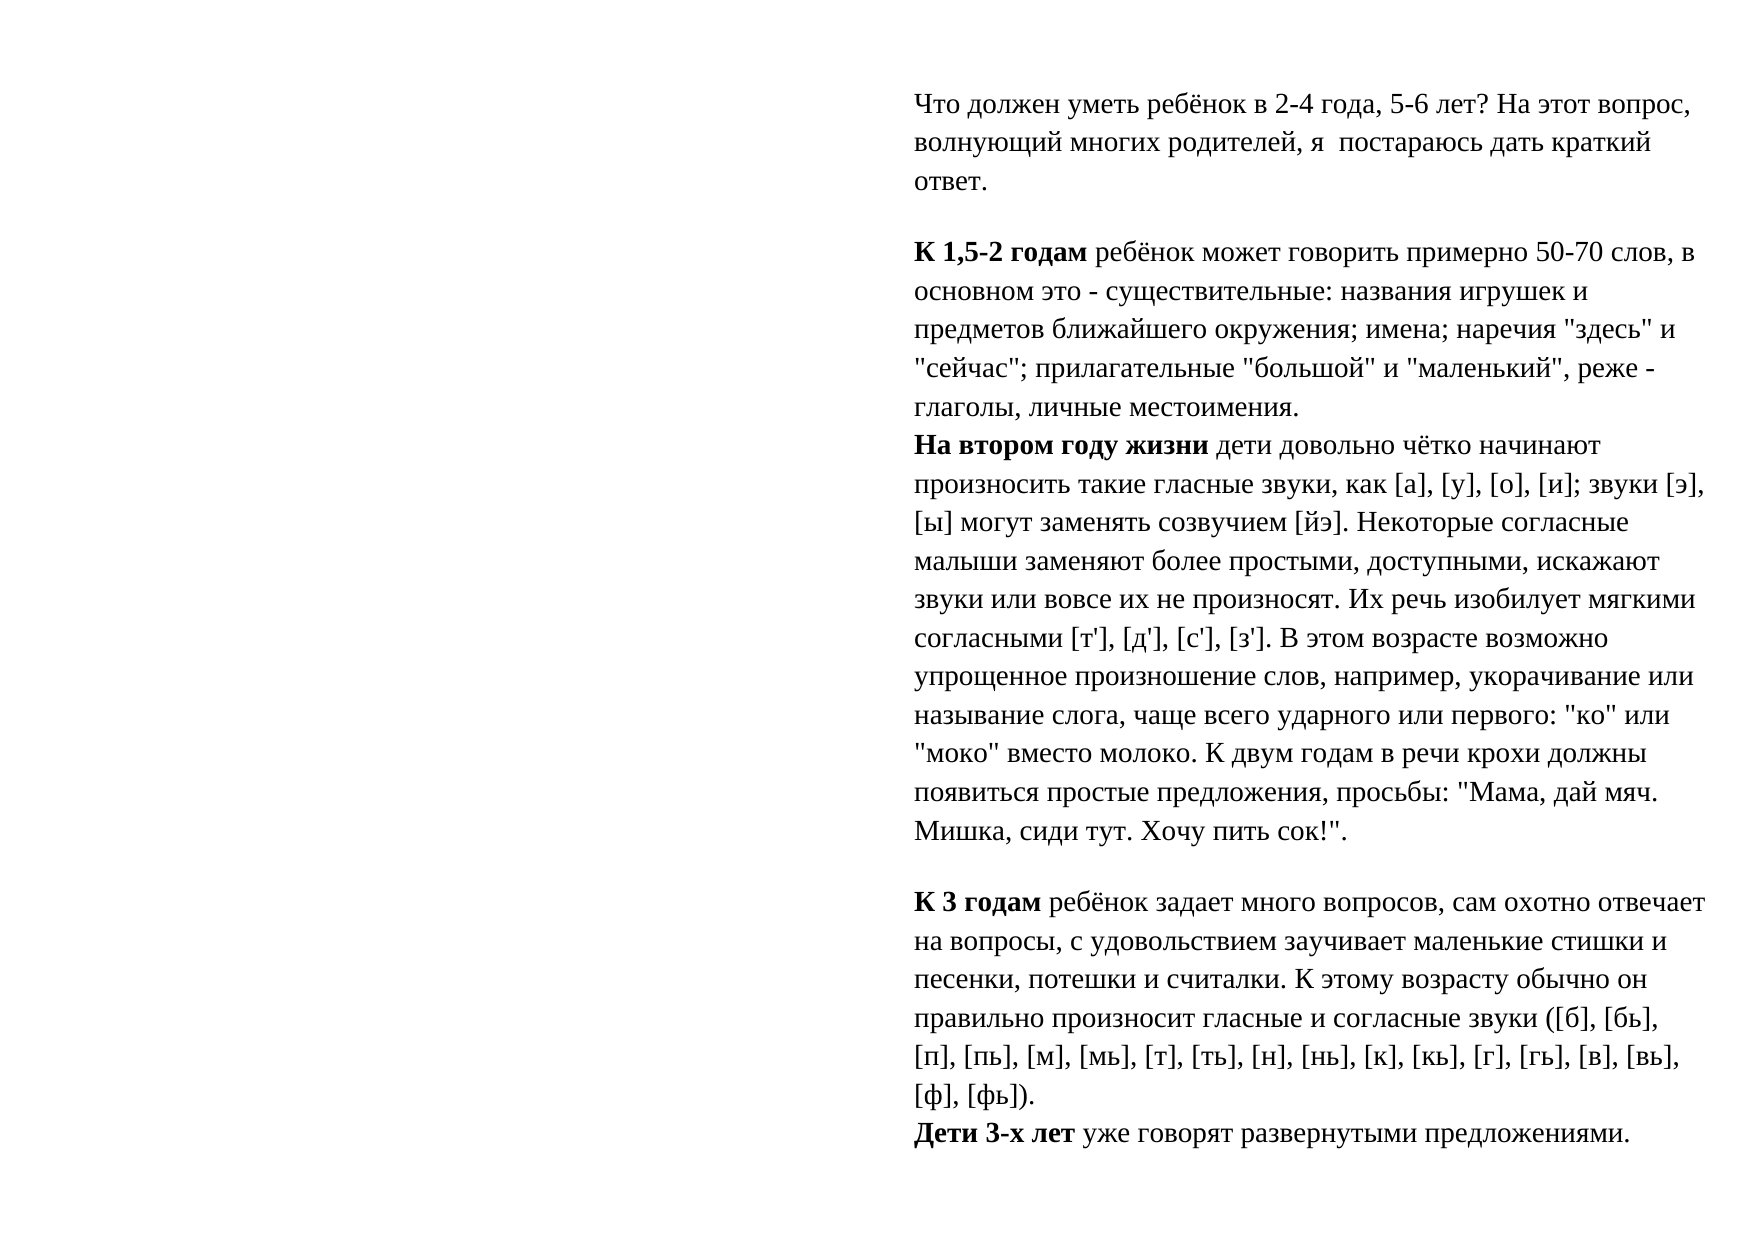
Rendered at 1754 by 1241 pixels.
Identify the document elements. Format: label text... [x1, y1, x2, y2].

text К 1,5-2 годам ребёнок может говорить примерно 50-70 слов, в основном это - существительные: названия игрушек и предметов ближайшего окружения; имена; наречия "здесь" и "сейчас"; прилагательные "большой" и "маленький", реже - глаголы, личные местоимения. [914, 234, 1707, 422]
text Дети 3-х лет уже говорят развернутыми предложениями. [914, 1115, 1707, 1149]
text К 3 годам ребёнок задает много вопросов, сам охотно отвечает на вопросы, с удовольствием заучивает маленькие стишки и песенки, потешки и считалки. К этому возрасту обычно он правильно произносит гласные и согласные звуки ([б], [бь], [п], [пь], [м], [мь], [т], [ть], [н], [нь], [к], [кь], [г], [гь], [в], [вь], [ф], [фь]). [914, 884, 1707, 1110]
text Что должен уметь ребёнок в 2-4 года, 5-6 лет? На этот вопрос, волнующий многих родителей, я постараюсь дать краткий ответ. [914, 86, 1707, 196]
text На втором году жизни дети довольно чётко начинают произносить такие гласные звуки, как [а], [у], [о], [и]; звуки [э], [ы] могут заменять созвучием [йэ]. Некоторые согласные малыши заменяют более простыми, доступными, искажают звуки или вовсе их не произносят. Их речь изобилует мягкими согласными [т'], [д'], [с'], [з']. В этом возрасте возможно упрощенное произношение слов, например, укорачивание или называние слога, чаще всего ударного или первого: "ко" или "моко" вместо молоко. К двум годам в речи крохи должны появиться простые предложения, просьбы: "Мама, дай мяч. Мишка, сиди тут. Хочу пить сок!". [914, 427, 1707, 846]
